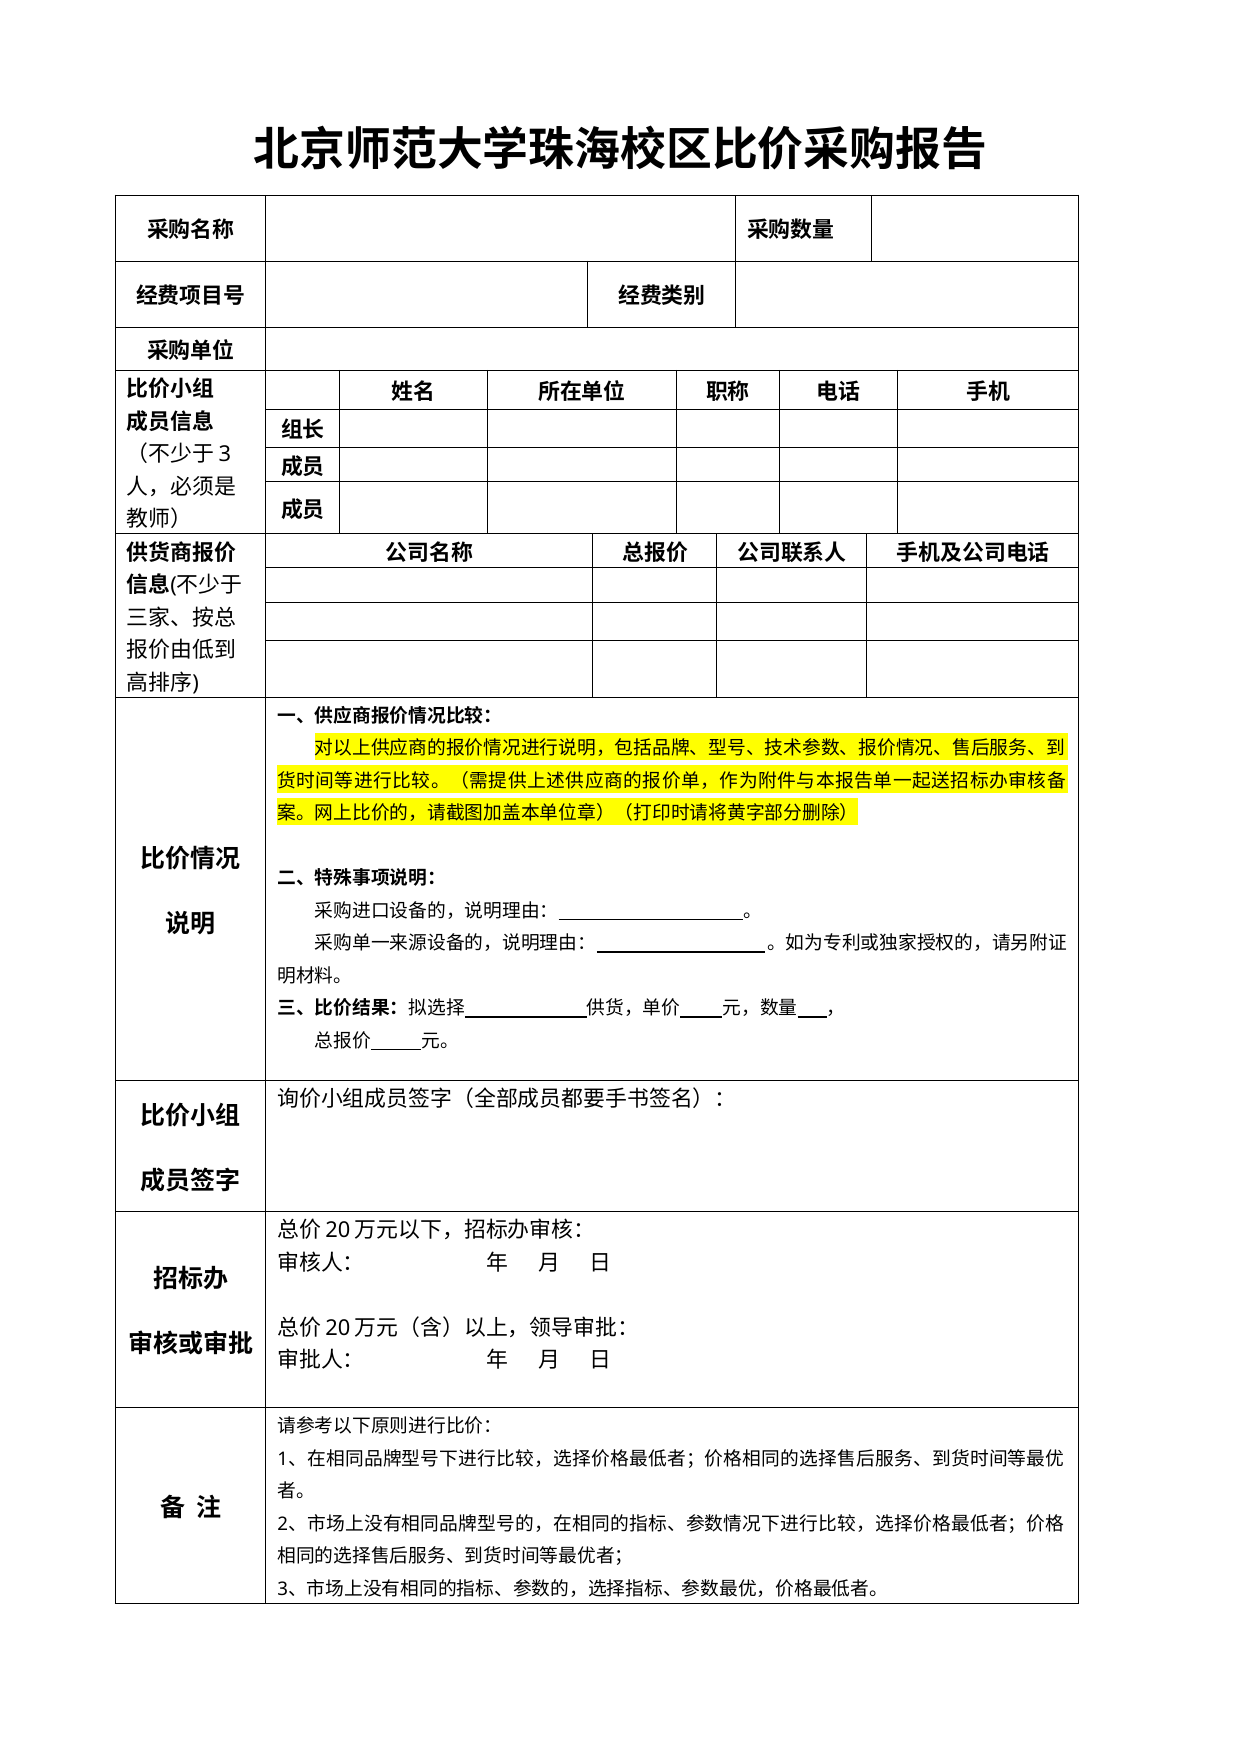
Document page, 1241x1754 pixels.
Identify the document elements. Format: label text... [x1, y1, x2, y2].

table_header [872, 196, 1078, 261]
table_cell [488, 482, 676, 533]
table_cell [717, 641, 866, 697]
table_cell [867, 603, 1078, 639]
table_cell 比价情况 说明 [116, 698, 265, 1080]
table_cell 经费项目号 [116, 262, 265, 327]
table_cell [736, 262, 1078, 327]
table_cell 手机 [898, 371, 1078, 408]
table_cell 一、供应商报价情况比较： 对以上供应商的报价情况进行说明，包括品牌、型号、技术参数、报价情况、售后服务、到货时间等进行比较。（需提供上述供应商的报价单，作为附件与本报告单一起送招标办审核备案。网上比价的，请截图加盖本单位章）（打印时请将黄字部分删除） 二、特殊事项说明： 采购进口设备的，说明理由： 。 采购单一来源设备的，说明理由： 。如为专利或独家授权的，请另附证明材料。 三、比价结果：拟选择 供货，单价 元，数量 ， 总报价 元。 [266, 698, 1078, 1080]
table_header 采购名称 [116, 196, 265, 261]
table_cell [266, 371, 339, 408]
table_cell [593, 568, 716, 602]
table_cell [488, 410, 676, 447]
table_cell [266, 328, 1078, 370]
table_cell [717, 568, 866, 602]
table_cell [677, 410, 779, 447]
text 北京师范大学珠海校区比价采购报告 [159, 97, 1081, 194]
table_cell [780, 410, 897, 447]
table_cell 询价小组成员签字（全部成员都要手书签名）： [266, 1081, 1078, 1211]
table_cell 所在单位 [488, 371, 676, 408]
table_cell 经费类别 [588, 262, 735, 327]
table_cell 公司名称 [266, 534, 592, 567]
table_cell 请参考以下原则进行比价： 1、在相同品牌型号下进行比较，选择价格最低者；价格相同的选择售后服务、到货时间等最优者。 2、市场上没有相同品牌型号的，在相同的指标、参数情况下进行比较，选择价格最低者；价格相同的选择售后服务、到货时间等最优者； 3、市场上没有相同的指标、参数的，选择指标、参数最优，价格最低者。 [266, 1408, 1078, 1603]
table_cell [898, 448, 1078, 481]
table_cell [340, 410, 487, 447]
table_cell 手机及公司电话 [867, 534, 1078, 567]
table_cell 备 注 [116, 1408, 265, 1603]
table_cell [898, 482, 1078, 533]
table_cell [340, 448, 487, 481]
table_cell [593, 641, 716, 697]
table_header 采购数量 [736, 196, 871, 261]
table_header [266, 196, 735, 261]
table_cell 供货商报价信息(不少于三家、按总报价由低到高排序) [116, 534, 265, 697]
table_cell [593, 603, 716, 639]
table_cell [898, 410, 1078, 447]
table_cell 采购单位 [116, 328, 265, 370]
table_cell 成员 [266, 482, 339, 533]
table_cell 比价小组 成员信息（不少于3人，必须是教师） [116, 371, 265, 533]
table_cell [266, 568, 592, 602]
table_cell 职称 [677, 371, 779, 408]
table_cell [266, 262, 587, 327]
table_cell 公司联系人 [717, 534, 866, 567]
table_cell 组长 [266, 410, 339, 447]
table_cell [780, 448, 897, 481]
table_cell [677, 482, 779, 533]
table_cell [780, 482, 897, 533]
table_cell 电话 [780, 371, 897, 408]
table_cell 姓名 [340, 371, 487, 408]
table_cell 比价小组 成员签字 [116, 1081, 265, 1211]
table_cell [488, 448, 676, 481]
table_cell [867, 641, 1078, 697]
table_cell [677, 448, 779, 481]
table_cell 招标办 审核或审批 [116, 1212, 265, 1407]
table_cell [266, 641, 592, 697]
table_cell [340, 482, 487, 533]
table_cell [717, 603, 866, 639]
table_cell 总价20万元以下，招标办审核： 审核人： 年 月 日 总价20万元（含）以上，领导审批： 审批人： 年 月 日 [266, 1212, 1078, 1407]
table_cell [867, 568, 1078, 602]
table_cell 成员 [266, 448, 339, 481]
table_cell [266, 603, 592, 639]
table_cell 总报价 [593, 534, 716, 567]
